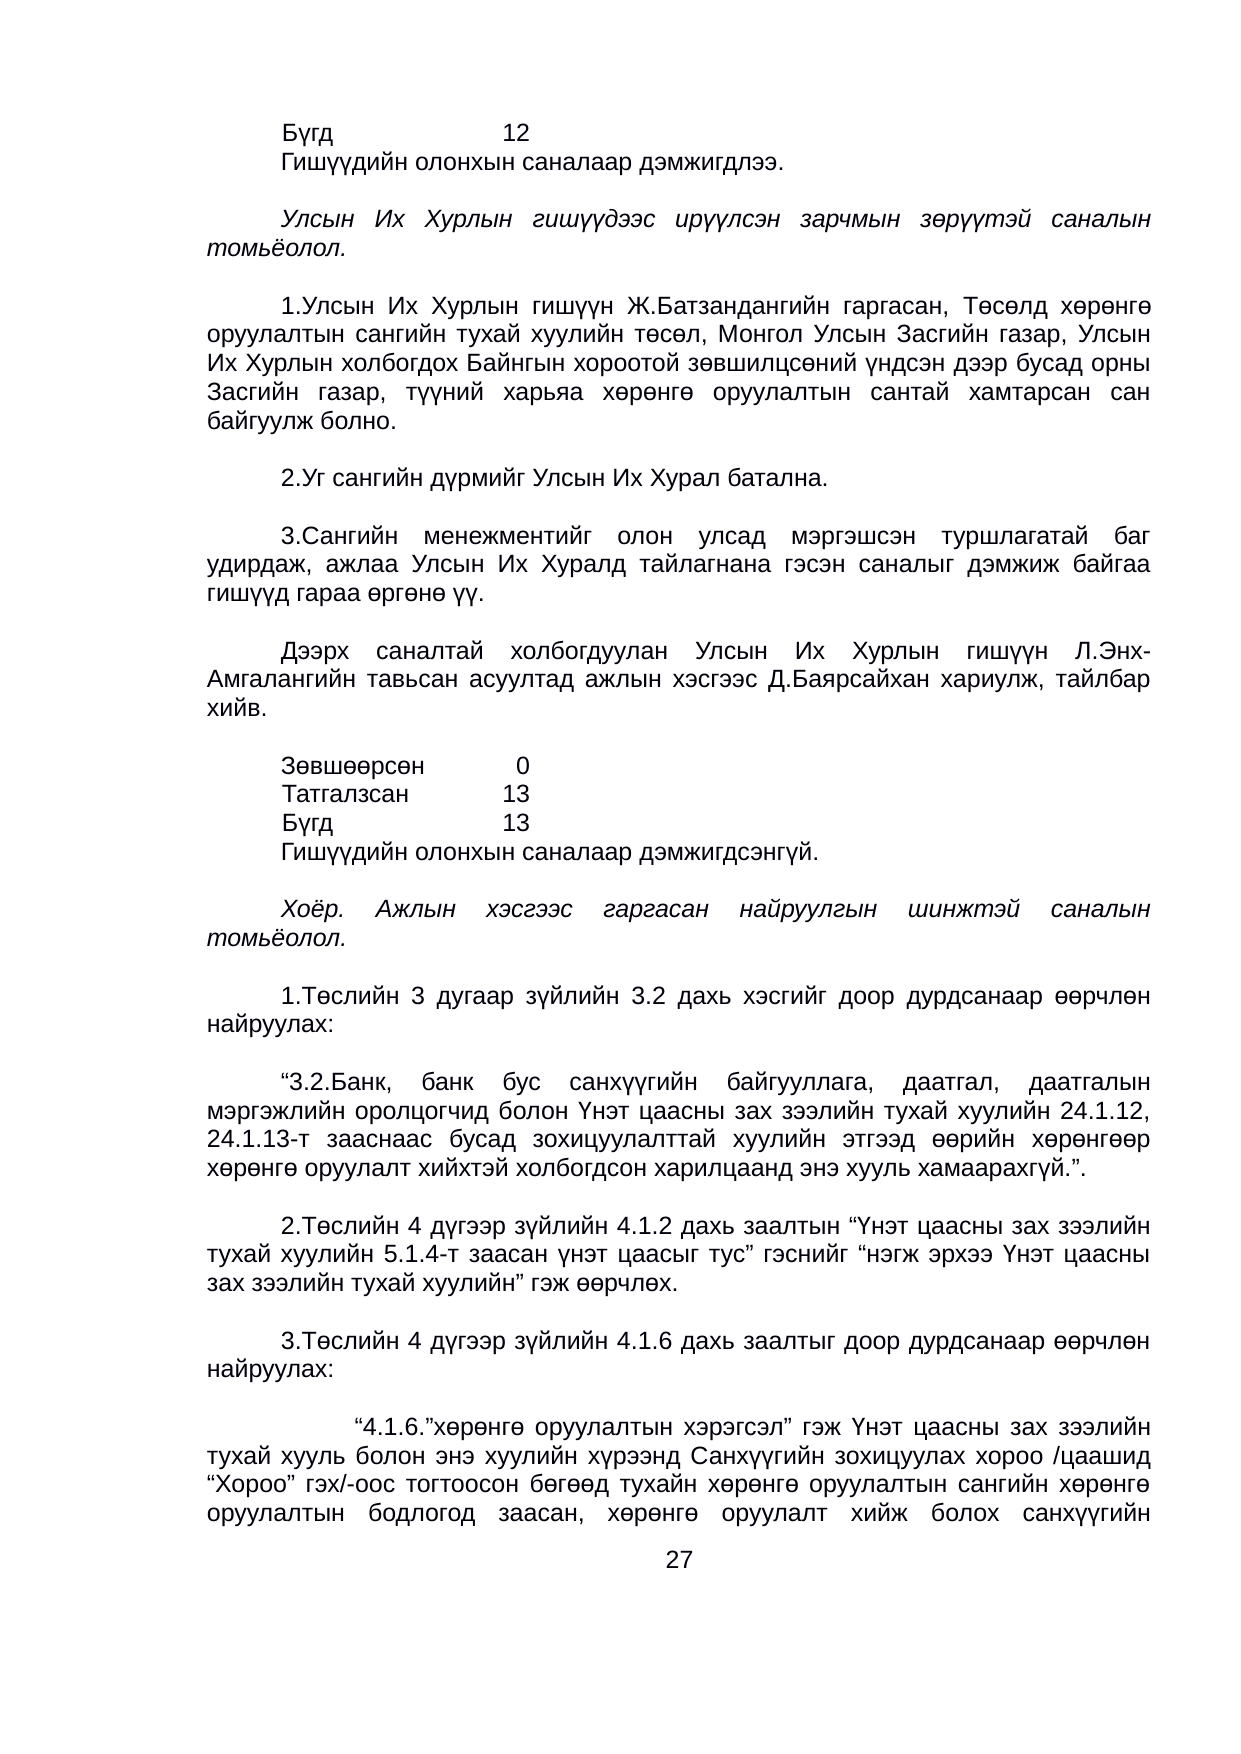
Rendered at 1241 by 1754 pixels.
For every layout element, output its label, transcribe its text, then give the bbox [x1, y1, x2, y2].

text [207, 1412, 1152, 1527]
text 3.Төслийн 4 дүгээр зүйлийн 4.1.6 дахь заалтыг доор дурдсанаар өөрчлөн найруулах: [207, 1326, 1152, 1383]
text Гишүүдийн олонхын саналаар дэмжигдсэнгүй. [207, 837, 1152, 866]
text Дээрх саналтай холбогдуулан Улсын Их Хурлын гишүүн Л.Энх-Амгалангийн тавьсан асуултад ажлын хэсгээс Д.Баярсайхан хариулж, тайлбар хийв. [207, 636, 1152, 722]
text Зөвшөөрсөн 0 [207, 751, 1152, 779]
text Татгалзсан 13 [207, 779, 1152, 808]
text Улсын Их Хурлын гишүүдээс ирүүлсэн зарчмын зөрүүтэй саналын томьёолол. [207, 204, 1152, 262]
text 1.Төслийн 3 дугаар зүйлийн 3.2 дахь хэсгийг доор дурдсанаар өөрчлөн найруулах: [207, 981, 1152, 1038]
text Гишүүдийн олонхын саналаар дэмжигдлээ. [207, 147, 1152, 176]
text 1.Улсын Их Хурлын гишүүн Ж.Батзандангийн гаргасан, Төсөлд хөрөнгө оруулалтын сангийн тухай хуулийн төсөл, Монгол Улсын Засгийн газар, Улсын Их Хурлын холбогдох Байнгын хороотой зөвшилцсөний үндсэн дээр бусад орны Засгийн газар, түүний харьяа хөрөнгө оруулалтын сантай хамтарсан сан байгуулж болно. [207, 291, 1152, 434]
text Хоёр. Ажлын хэсгээс гаргасан найруулгын шинжтэй саналын томьёолол. [207, 894, 1152, 952]
text Бүгд 12 [207, 118, 1152, 147]
text 2.Төслийн 4 дүгээр зүйлийн 4.1.2 дахь заалтын “Үнэт цаасны зах зээлийн тухай хуулийн 5.1.4-т заасан үнэт цаасыг тус” гэснийг “нэгж эрхээ Үнэт цаасны зах зээлийн тухай хуулийн” гэж өөрчлөх. [207, 1211, 1152, 1297]
text 2.Уг сангийн дүрмийг Улсын Их Хурал батална. [207, 463, 1152, 492]
text “3.2.Банк, банк бус санхүүгийн байгууллага, даатгал, даатгалын мэргэжлийн оролцогчид болон Үнэт цаасны зах зээлийн тухай хуулийн 24.1.12, 24.1.13-т зааснаас бусад зохицуулалттай хуулийн этгээд өөрийн хөрөнгөөр хөрөнгө оруулалт хийхтэй холбогдсон харилцаанд энэ хууль хамаарахгүй.”. [207, 1067, 1152, 1182]
text Бүгд 13 [207, 808, 1152, 837]
text 3.Сангийн менежментийг олон улсад мэргэшсэн туршлагатай баг удирдаж, ажлаа Улсын Их Хуралд тайлагнана гэсэн саналыг дэмжиж байгаа гишүүд гараа өргөнө үү. [207, 521, 1152, 607]
